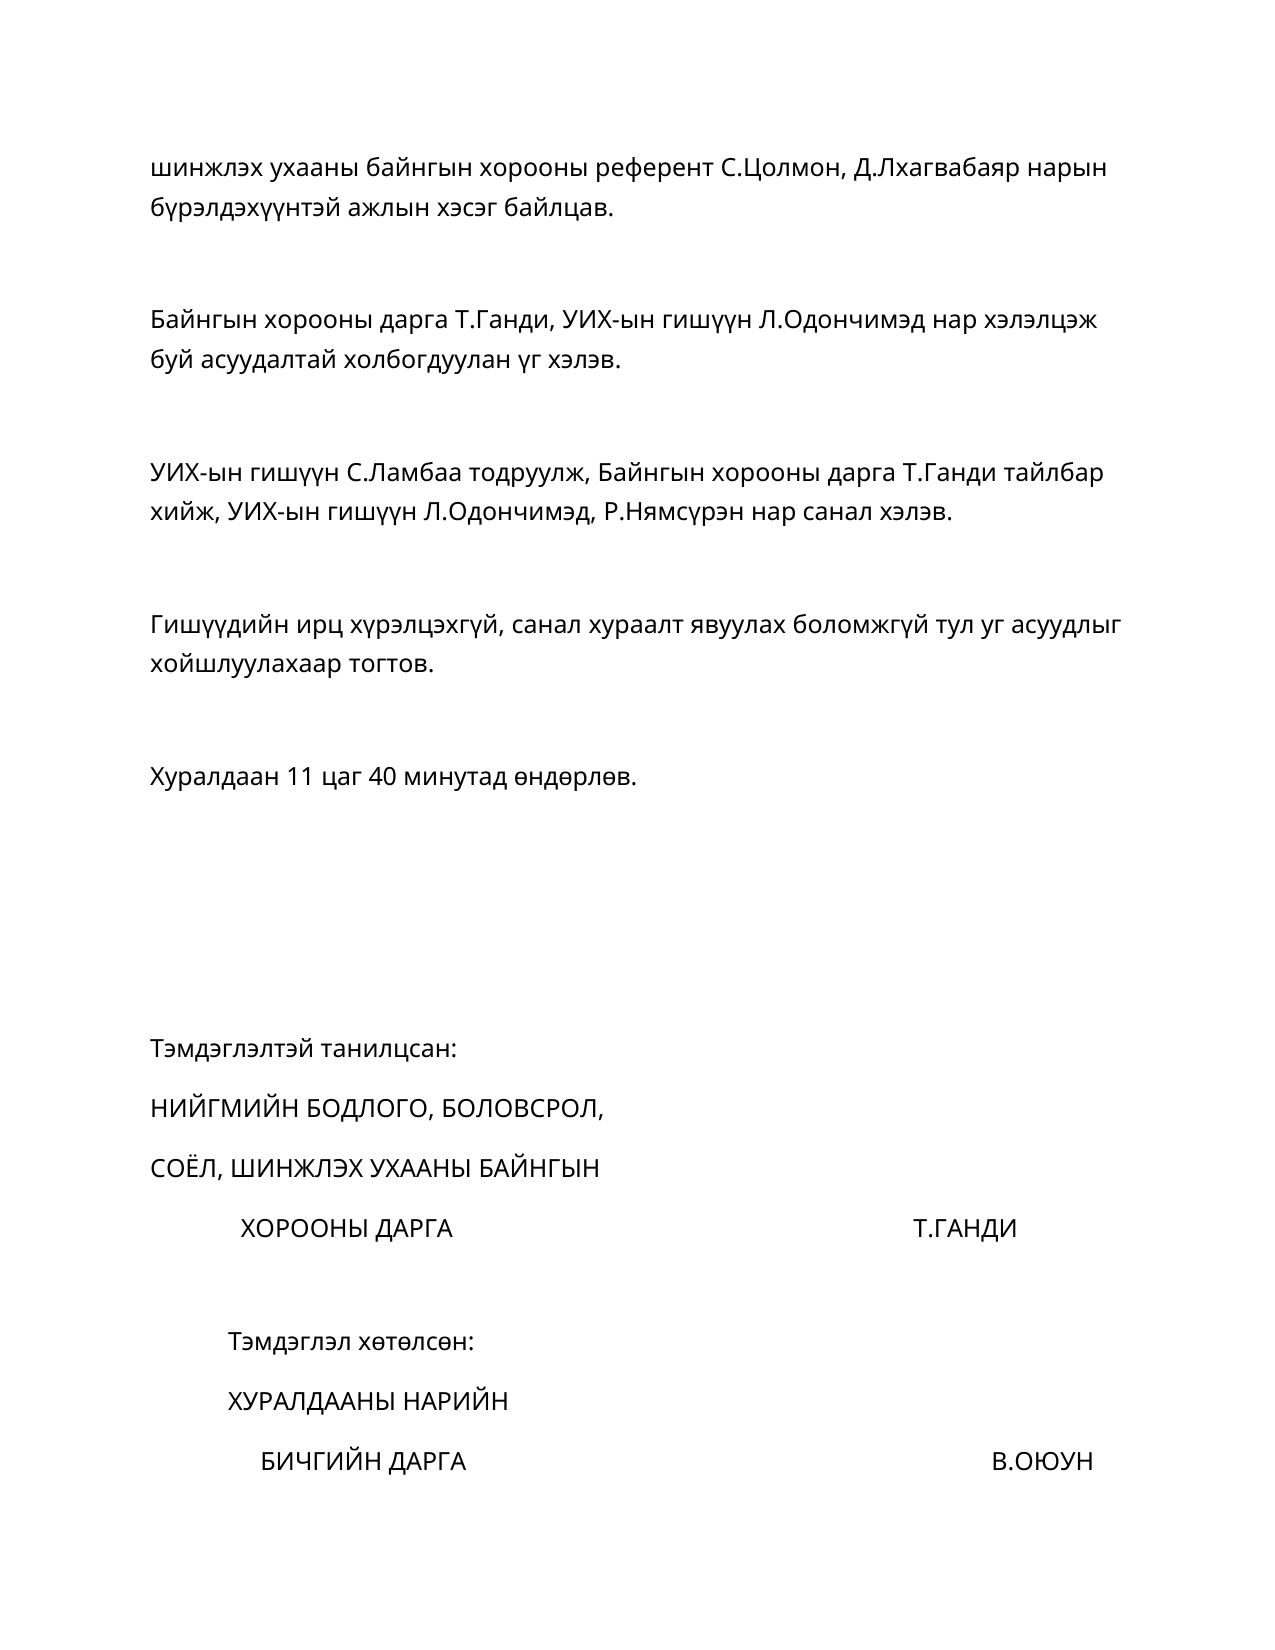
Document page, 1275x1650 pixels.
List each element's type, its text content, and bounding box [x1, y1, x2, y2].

text ХОРООНЫ ДАРГА Т.ГАНДИ [150, 1211, 1125, 1245]
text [150, 150, 1125, 223]
text БИЧГИЙН ДАРГА В.ОЮУН [150, 1444, 1125, 1478]
text ХУРАЛДААНЫ НАРИЙН [150, 1384, 1125, 1418]
text СОЁЛ, ШИНЖЛЭХ УХААНЫ БАЙНГЫН [150, 1151, 1125, 1185]
text УИХ-ын гишүүн С.Ламбаа тодруулж, Байнгын хорооны дарга Т.Ганди тайлбар хийж, УИХ-ын гишүүн Л.Одончимэд, Р.Нямсүрэн нар санал хэлэв. [150, 454, 1125, 528]
text Хуралдаан 11 цаг 40 минутад өндөрлөв. [150, 759, 1125, 793]
text Байнгын хорооны дарга Т.Ганди, УИХ-ын гишүүн Л.Одончимэд нар хэлэлцэж буй асуудалтай холбогдуулан үг хэлэв. [150, 302, 1125, 375]
text Гишүүдийн ирц хүрэлцэхгүй, санал хураалт явуулах боломжгүй тул уг асуудлыг хойшлуулахаар тогтов. [150, 607, 1125, 680]
text Тэмдэглэл хөтөлсөн: [150, 1324, 1125, 1358]
text НИЙГМИЙН БОДЛОГО, БОЛОВСРОЛ, [150, 1091, 1125, 1125]
text Тэмдэглэлтэй танилцсан: [150, 1031, 1125, 1065]
